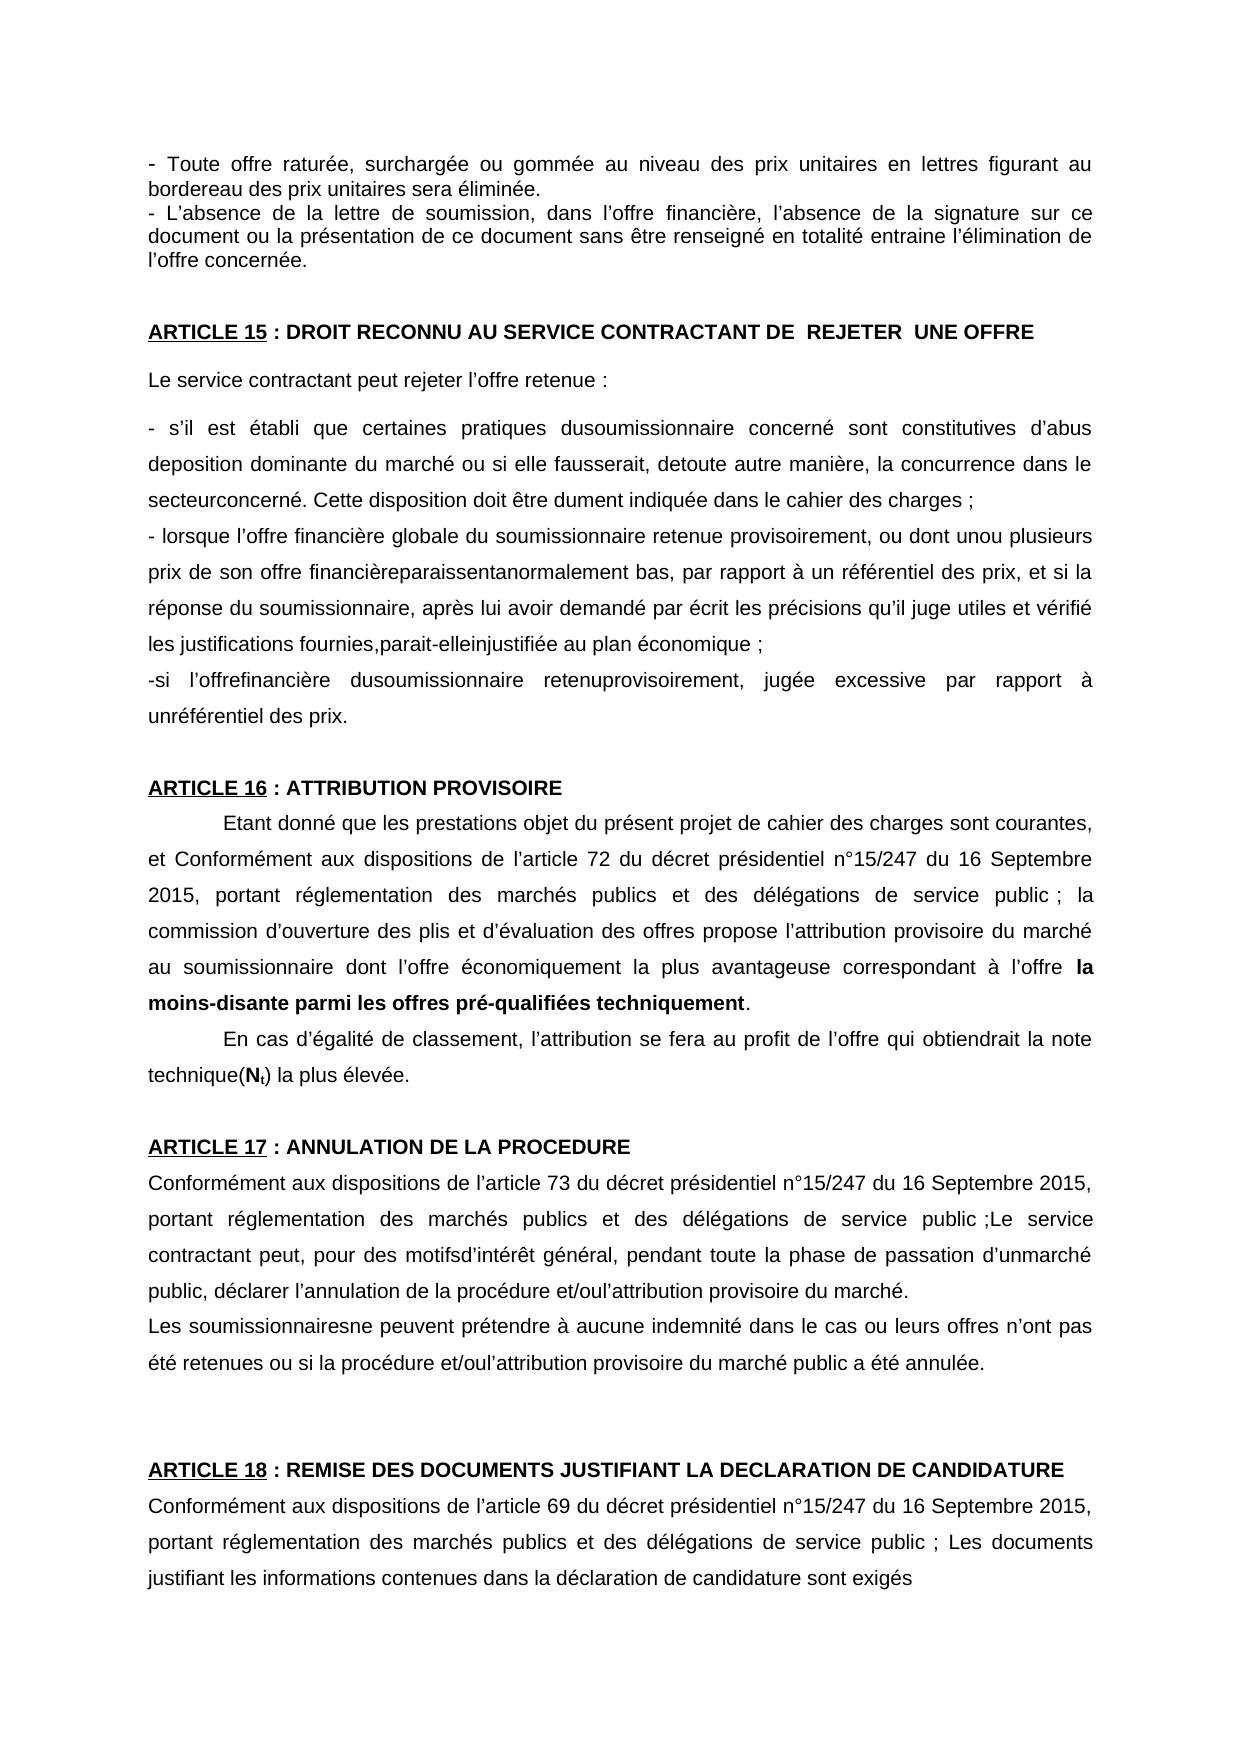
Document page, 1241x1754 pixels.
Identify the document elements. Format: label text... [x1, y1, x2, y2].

text - Toute offre raturée, surchargée ou gommée au niveau des prix unitaires en lettres figurant au bordereau des prix unitaires sera éliminée. [148, 150, 1093, 200]
text En cas d’égalité de classement, l’attribution se fera au profit de l’offre qui obtiendrait la note technique(Nt) la plus élevée. [148, 1027, 1093, 1087]
text -si l’offrefinancière dusoumissionnaire retenuprovisoirement, jugée excessive par rapport à unréférentiel des prix. [148, 667, 1093, 727]
text ARTICLE 16 : ATTRIBUTION PROVISOIRE [148, 775, 1092, 799]
text - lorsque l’offre financière globale du soumissionnaire retenue provisoirement, ou dont unou plusieurs prix de son offre financièreparaissentanormalement bas, par rapport à un référentiel des prix, et si la réponse du soumissionnaire, après lui avoir demandé par écrit les précisions qu’il juge utiles et vérifié les justifications fournies,parait-elleinjustifiée au plan économique ; [148, 524, 1093, 656]
text Etant donné que les prestations objet du présent projet de cahier des charges sont courantes, et Conformément aux dispositions de l’article 72 du décret présidentiel n°15/247 du 16 Septembre 2015, portant réglementation des marchés publics et des délégations de service public ; la commission d’ouverture des plis et d’évaluation des offres propose l’attribution provisoire du marché au soumissionnaire dont l’offre économiquement la plus avantageuse correspondant à l’offre la moins-disante parmi les offres pré-qualifiées techniquement. [148, 811, 1093, 1015]
text Le service contractant peut rejeter l’offre retenue : [148, 368, 1093, 392]
text ARTICLE 15 : DROIT RECONNU AU SERVICE CONTRACTANT DE REJETER UNE OFFRE [148, 320, 1093, 344]
text ARTICLE 18 : REMISE DES DOCUMENTS JUSTIFIANT LA DECLARATION DE CANDIDATURE [148, 1458, 1093, 1482]
text Les soumissionnairesne peuvent prétendre à aucune indemnité dans le cas ou leurs offres n’ont pas été retenues ou si la procédure et/oul’attribution provisoire du marché public a été annulée. [148, 1314, 1093, 1374]
text - L’absence de la lettre de soumission, dans l’offre financière, l’absence de la signature sur ce document ou la présentation de ce document sans être renseigné en totalité entraine l’élimination de l’offre concernée. [148, 200, 1093, 272]
text - s’il est établi que certaines pratiques dusoumissionnaire concerné sont constitutives d’abus deposition dominante du marché ou si elle fausserait, detoute autre manière, la concurrence dans le secteurconcerné. Cette disposition doit être dument indiquée dans le cahier des charges ; [148, 416, 1093, 512]
text Conformément aux dispositions de l’article 73 du décret présidentiel n°15/247 du 16 Septembre 2015, portant réglementation des marchés publics et des délégations de service public ;Le service contractant peut, pour des motifsd’intérêt général, pendant toute la phase de passation d’unmarché public, déclarer l’annulation de la procédure et/oul’attribution provisoire du marché. [148, 1171, 1093, 1302]
text ARTICLE 17 : ANNULATION DE LA PROCEDURE [148, 1135, 1093, 1159]
text Conformément aux dispositions de l’article 69 du décret présidentiel n°15/247 du 16 Septembre 2015, portant réglementation des marchés publics et des délégations de service public ; Les documents justifiant les informations contenues dans la déclaration de candidature sont exigés [148, 1494, 1093, 1590]
